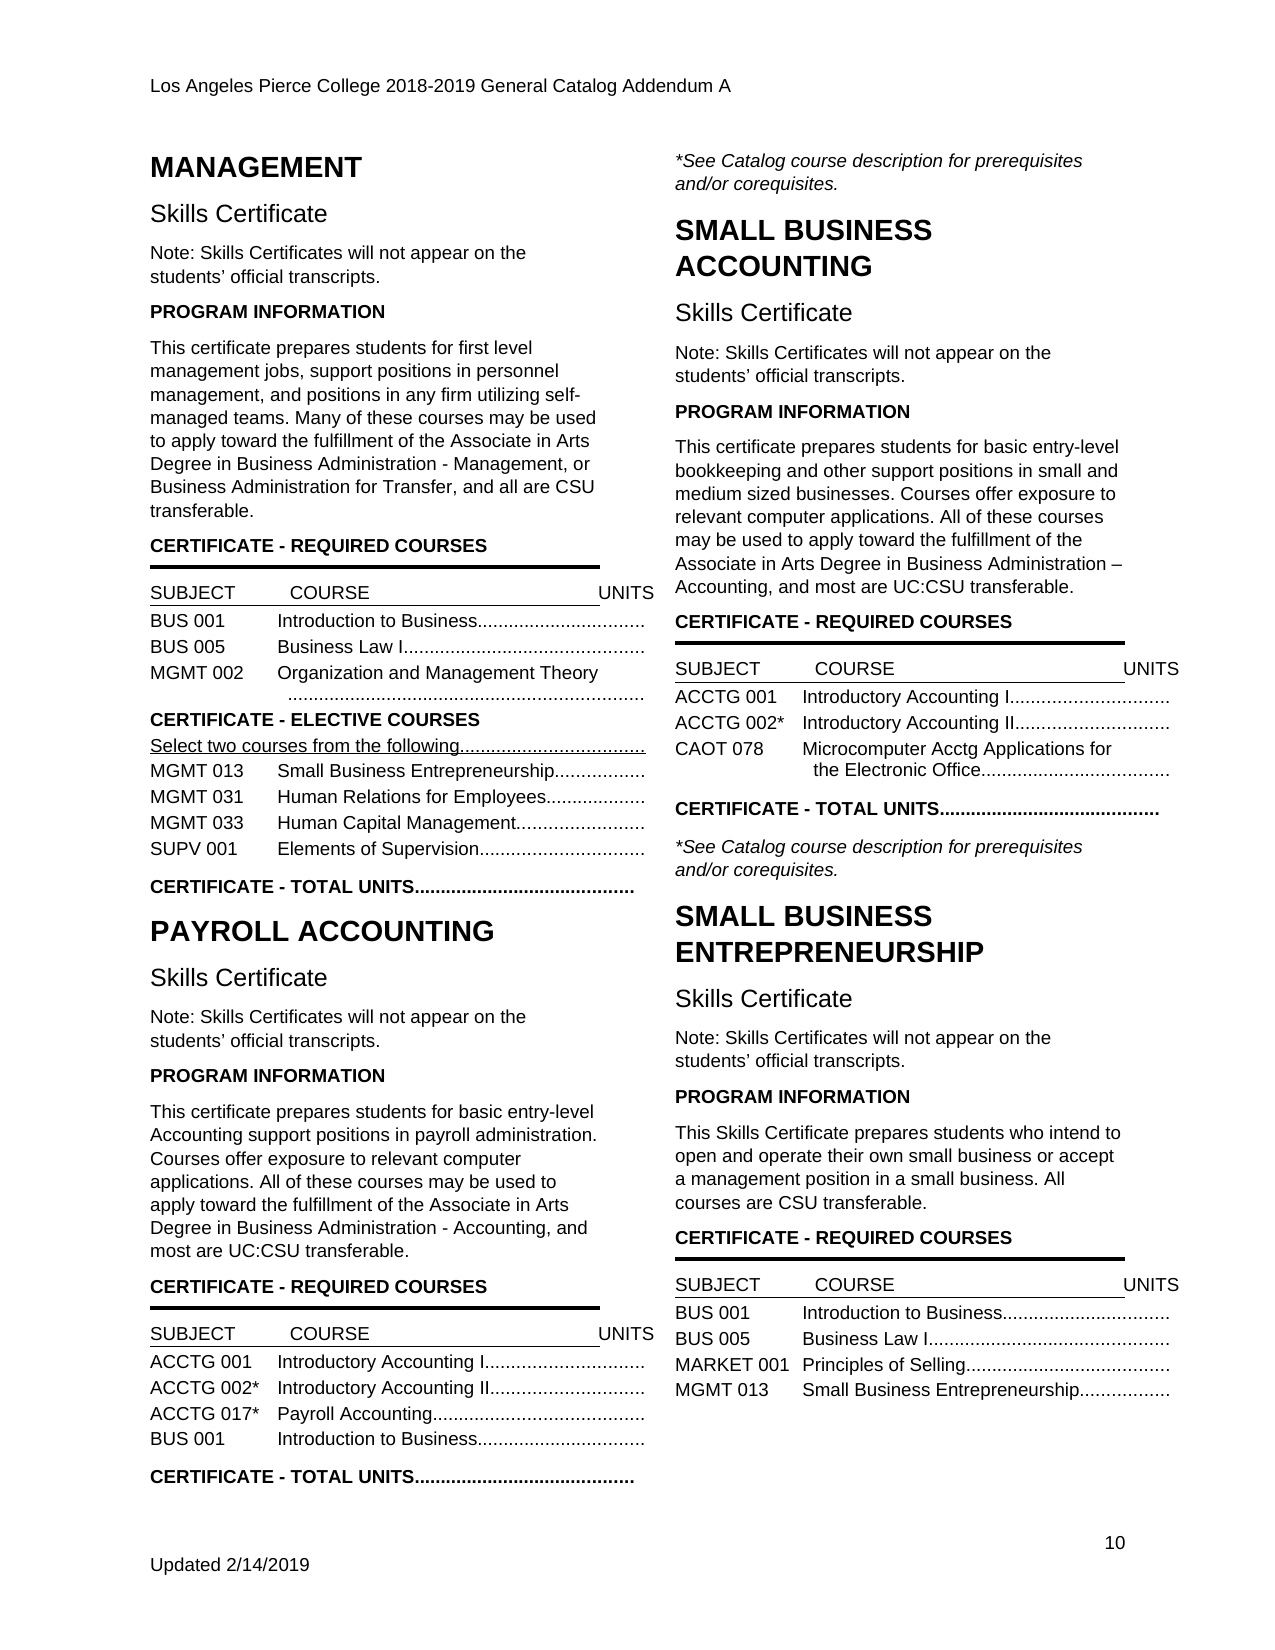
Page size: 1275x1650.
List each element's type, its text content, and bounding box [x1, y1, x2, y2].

text *See Catalog course description for prerequisites and/or corequisites. [675, 836, 1125, 880]
text Note: Skills Certificates will not appear on the students’ official transcripts. [675, 1027, 1125, 1072]
text Note: Skills Certificates will not appear on the students’ official transcripts. [150, 242, 600, 287]
text ACCTG 001 Introductory Accounting I 5 [675, 686, 1125, 708]
text SUBJECT COURSE UNITS [675, 1261, 1125, 1297]
text Skills Certificate [675, 298, 1125, 327]
text MGMT 013 Small Business Entrepreneurship 3 [675, 1379, 1125, 1401]
text MARKET 001 Principles of Selling 3 [675, 1353, 1125, 1375]
text Skills Certificate [150, 199, 600, 227]
text MGMT 002 Organization and Management Theory 3 [150, 662, 600, 705]
text BUS 001 Introduction to Business 3 [675, 1302, 1125, 1324]
text ACCTG 017* Payroll Accounting 2 [150, 1402, 600, 1424]
subtitle PAYROLL ACCOUNTING [150, 914, 600, 947]
text PROGRAM INFORMATION [150, 301, 600, 323]
text This Skills Certificate prepares students who intend to open and operate their own small business or accept a management position in a small business. All courses are CSU transferable. [675, 1122, 1125, 1213]
text MGMT 031 Human Relations for Employees 3 [150, 786, 600, 808]
text SUBJECT COURSE UNITS [675, 645, 1125, 682]
text CERTIFICATE - TOTAL UNITS 13 [675, 797, 1125, 819]
text BUS 001 Introduction to Business 3 [150, 1428, 600, 1449]
text Skills Certificate [150, 963, 600, 991]
text CERTIFICATE - REQUIRED COURSES [150, 1276, 600, 1297]
text PROGRAM INFORMATION [675, 400, 1125, 422]
text PROGRAM INFORMATION [150, 1065, 600, 1087]
text Note: Skills Certificates will not appear on the students’ official transcripts. [150, 1006, 600, 1051]
text CERTIFICATE - TOTAL UNITS 15 [150, 1466, 600, 1488]
text MGMT 033 Human Capital Management 3 [150, 812, 600, 833]
text Select two courses from the following 6 [150, 734, 600, 753]
text CERTIFICATE - REQUIRED COURSES [675, 1227, 1125, 1249]
text This certificate prepares students for first level management jobs, support positions in personnel management, and positions in any firm utilizing self-managed teams. Many of these courses may be used to apply toward the fulfillment of the Associate in Arts Degree in Business Administration - Management, or Business Administration for Transfer, and all are CSU transferable. [150, 337, 600, 521]
text PROGRAM INFORMATION [675, 1086, 1125, 1108]
text BUS 005 Business Law I 3 [675, 1328, 1125, 1349]
text SUBJECT COURSE UNITS [150, 569, 600, 605]
text CERTIFICATE - REQUIRED COURSES [150, 535, 600, 557]
text ACCTG 002* Introductory Accounting II 5 [675, 712, 1125, 733]
text Skills Certificate [675, 983, 1125, 1012]
text *See Catalog course description for prerequisites and/or corequisites. [675, 150, 1125, 195]
text BUS 005 Business Law I 3 [150, 636, 600, 657]
text ACCTG 001 Introductory Accounting I 5 [150, 1351, 600, 1372]
text CERTIFICATE - TOTAL UNITS 15 [150, 876, 600, 897]
text SUPV 001 Elements of Supervision 3 [150, 837, 600, 859]
subtitle SMALL BUSINESS ENTREPRENEURSHIP [675, 899, 1125, 968]
text ACCTG 002* Introductory Accounting II 5 [150, 1377, 600, 1398]
text BUS 001 Introduction to Business 3 [150, 610, 600, 632]
text This certificate prepares students for basic entry-level Accounting support positions in payroll administration. Courses offer exposure to relevant computer applications. All of these courses may be used to apply toward the fulfillment of the Associate in Arts Degree in Business Administration - Accounting, and most are UC:CSU transferable. [150, 1101, 600, 1262]
text CERTIFICATE - ELECTIVE COURSES [150, 709, 600, 730]
text MGMT 013 Small Business Entrepreneurship 3 [150, 760, 600, 782]
subtitle MANAGEMENT [150, 150, 600, 183]
text Note: Skills Certificates will not appear on the students’ official transcripts. [675, 341, 1125, 386]
text SUBJECT COURSE UNITS [150, 1310, 600, 1346]
subtitle SMALL BUSINESS ACCOUNTING [675, 213, 1125, 283]
text This certificate prepares students for basic entry-level bookkeeping and other support positions in small and medium sized businesses. Courses offer exposure to relevant computer applications. All of these courses may be used to apply toward the fulfillment of the Associate in Arts Degree in Business Administration – Accounting, and most are UC:CSU transferable. [675, 436, 1125, 597]
text CERTIFICATE - REQUIRED COURSES [675, 611, 1125, 633]
text CAOT 078 Microcomputer Acctg Applications for the Electronic Office 3 [675, 738, 1125, 781]
